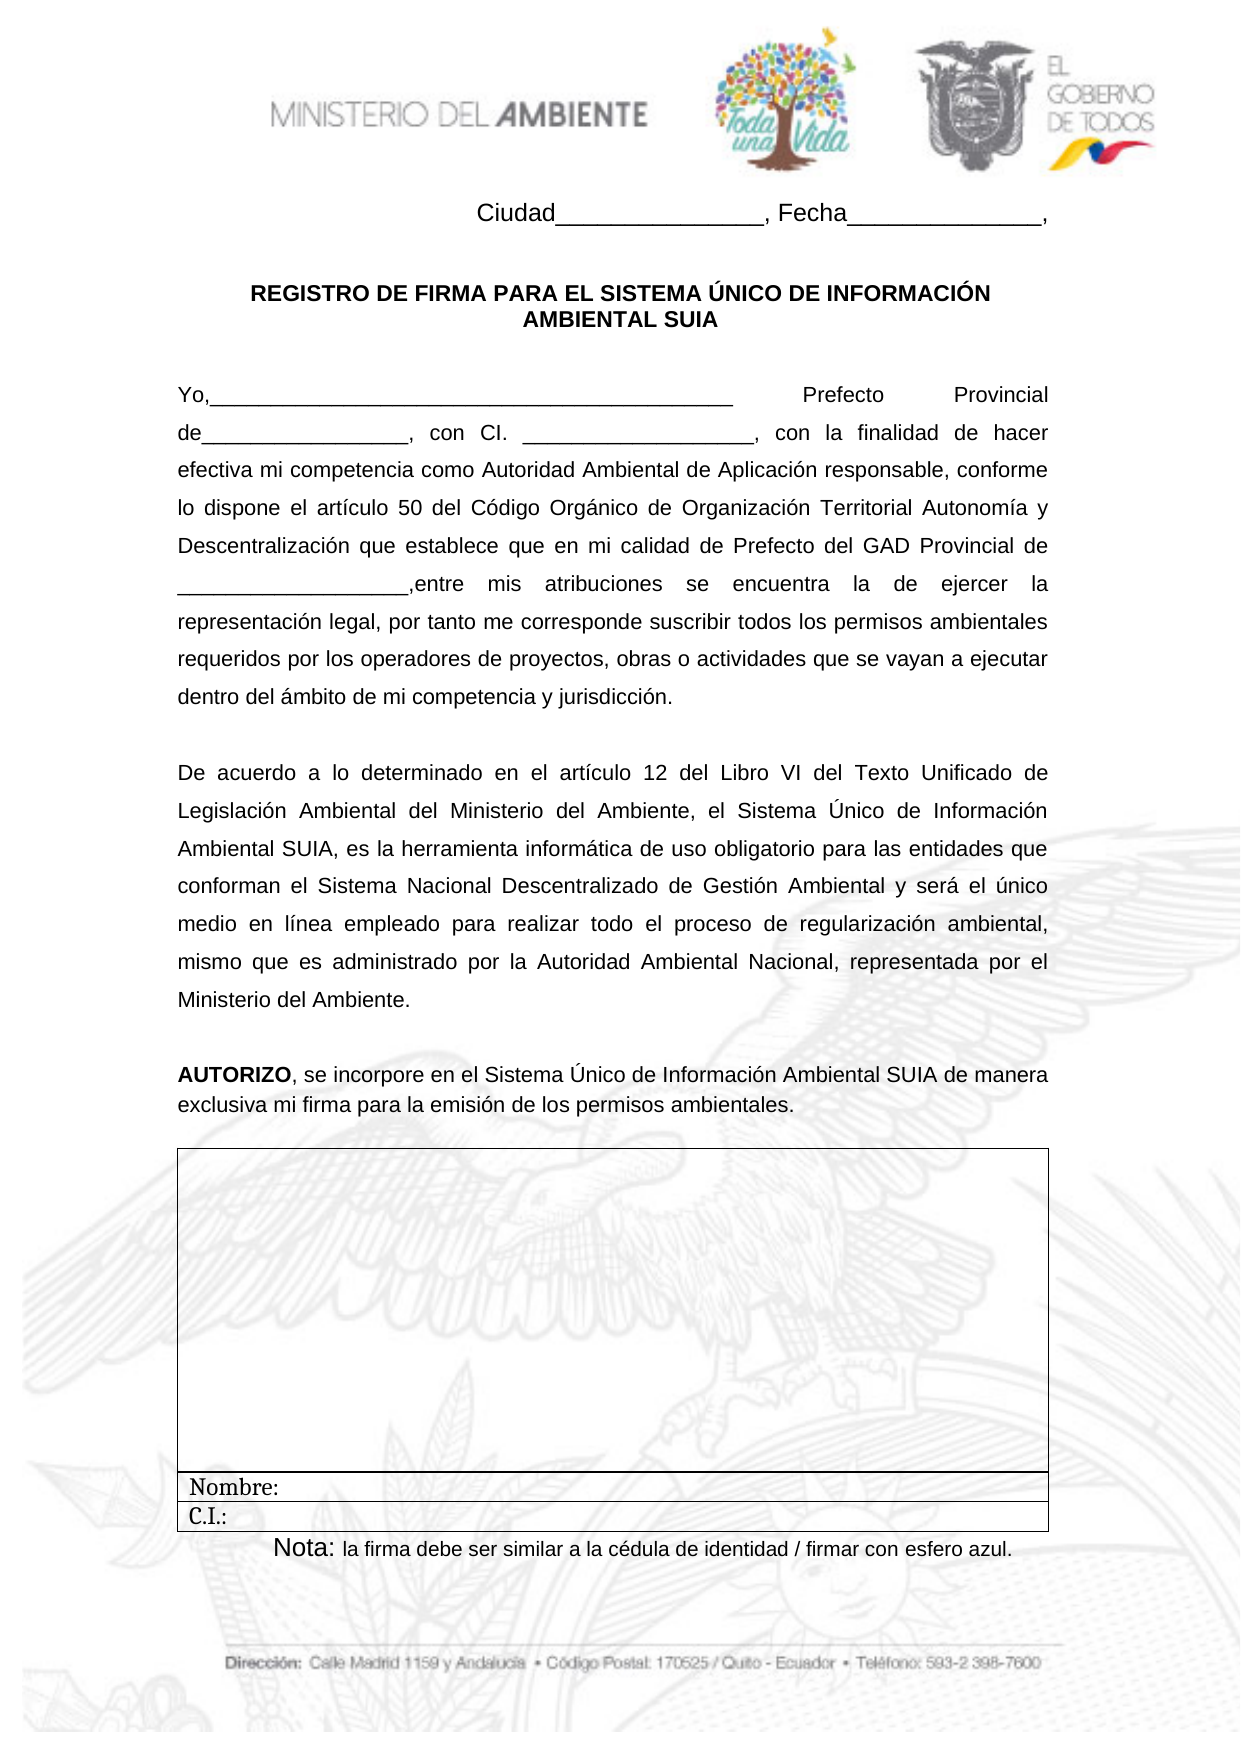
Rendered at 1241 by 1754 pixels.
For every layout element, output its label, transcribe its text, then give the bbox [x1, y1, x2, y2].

table_cell C.I.: [178, 1502, 1048, 1531]
picture [22, 0, 1241, 1732]
text Ciudad_______________, Fecha______________, [177, 198, 1049, 227]
text AUTORIZO, se incorpore en el Sistema Único de Información Ambiental SUIA de manera exclusiva mi firma para la emisión de los permisos ambientales. [177, 1062, 1049, 1119]
text De acuerdo a lo determinado en el artículo 12 del Libro VI del Texto Unificado de Legislación Ambiental del Ministerio del Ambiente, el Sistema Único de Información Ambiental SUIA, es la herramienta informática de uso obligatorio para las entidades que conforman el Sistema Nacional Descentralizado de Gestión Ambiental y será el único medio en línea empleado para realizar todo el proceso de regularización ambiental, mismo que es administrado por la Autoridad Ambiental Nacional, representada por el Ministerio del Ambiente. [177, 760, 1049, 1012]
text REGISTRO DE FIRMA PARA EL SISTEMA ÚNICO DE INFORMACIÓN AMBIENTAL SUIA [192, 280, 1049, 332]
text Yo,___________________________________________ Prefecto Provincial de_________________, con CI. ___________________, con la finalidad de hacer efectiva mi competencia como Autoridad Ambiental de Aplicación responsable, conforme lo dispone el artículo 50 del Código Orgánico de Organización Territorial Autonomía y Descentralización que establece que en mi calidad de Prefecto del GAD Provincial de ___________________,entre mis atribuciones se encuentra la de ejercer la representación legal, por tanto me corresponde suscribir todos los permisos ambientales requeridos por los operadores de proyectos, obras o actividades que se vayan a ejecutar dentro del ámbito de mi competencia y jurisdicción. [177, 382, 1049, 709]
table_cell Nombre: [178, 1473, 1048, 1501]
table_header [178, 1149, 1048, 1471]
text Nota: la firma debe ser similar a la cédula de identidad / firmar con esfero azul. [177, 1532, 1108, 1562]
